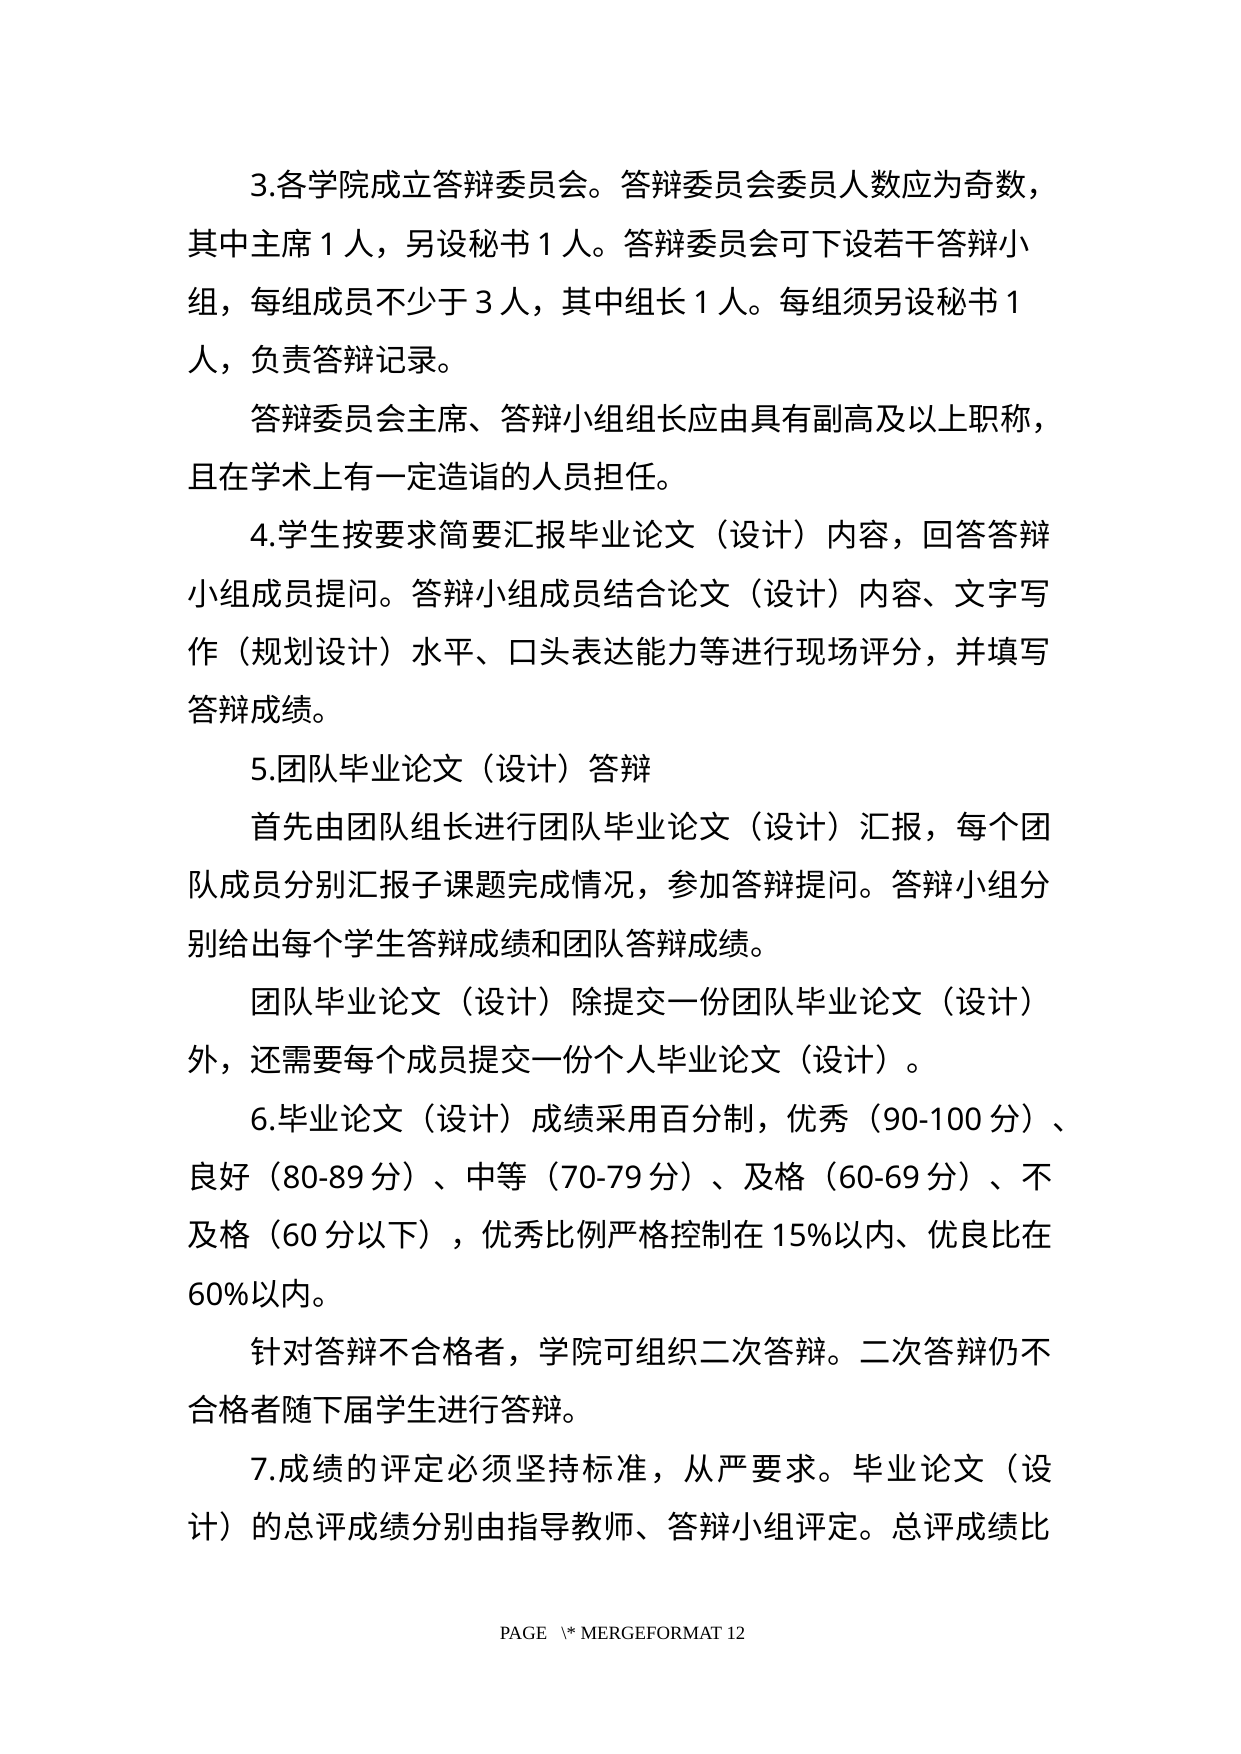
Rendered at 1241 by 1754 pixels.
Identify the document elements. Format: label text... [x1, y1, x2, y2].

text 答辩委员会主席、答辩小组组长应由具有副高及以上职称，且在学术上有一定造诣的人员担任。 [187, 383, 1053, 500]
text 针对答辩不合格者，学院可组织二次答辩。二次答辩仍不合格者随下届学生进行答辩。 [187, 1317, 1053, 1433]
text 5.团队毕业论文（设计）答辩 [187, 733, 1053, 792]
text 4.学生按要求简要汇报毕业论文（设计）内容，回答答辩小组成员提问。答辩小组成员结合论文（设计）内容、文字写作（规划设计）水平、口头表达能力等进行现场评分，并填写答辩成绩。 [187, 500, 1053, 733]
text 首先由团队组长进行团队毕业论文（设计）汇报，每个团队成员分别汇报子课题完成情况，参加答辩提问。答辩小组分别给出每个学生答辩成绩和团队答辩成绩。 [187, 792, 1053, 967]
text 6.毕业论文（设计）成绩采用百分制，优秀（90-100分）、良好（80-89分）、中等（70-79分）、及格（60-69分）、不及格（60分以下），优秀比例严格控制在15%以内、优良比在60%以内。 [187, 1083, 1053, 1317]
text 团队毕业论文（设计）除提交一份团队毕业论文（设计）外，还需要每个成员提交一份个人毕业论文（设计）。 [187, 967, 1053, 1083]
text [187, 1433, 1053, 1550]
text 3.各学院成立答辩委员会。答辩委员会委员人数应为奇数，其中主席1人，另设秘书1人。答辩委员会可下设若干答辩小组，每组成员不少于3人，其中组长1人。每组须另设秘书1人，负责答辩记录。 [187, 150, 1053, 383]
